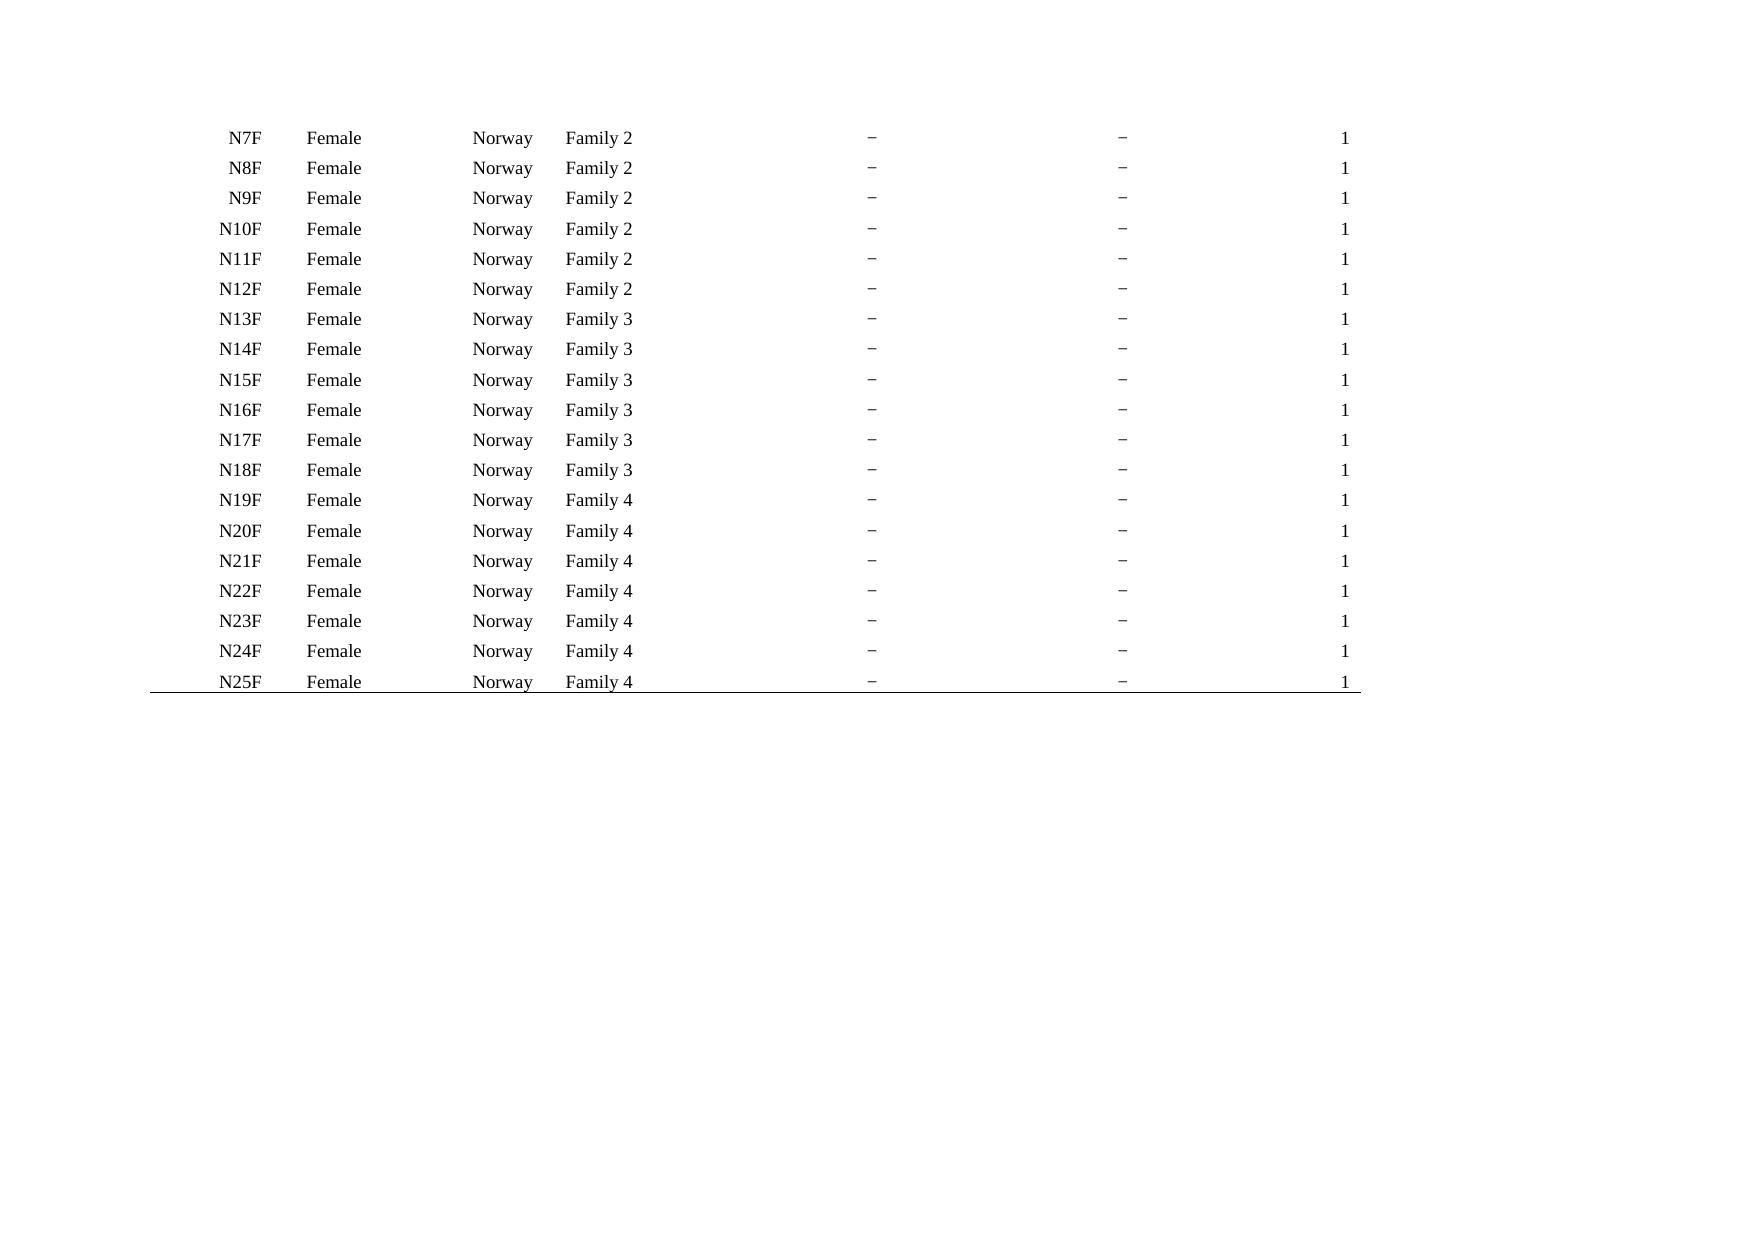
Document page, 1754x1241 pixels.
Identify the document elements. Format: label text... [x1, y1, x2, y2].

table_cell N13F [150, 300, 273, 330]
table_cell Female [273, 602, 373, 632]
table_cell Family 4 [544, 632, 644, 662]
table_cell Female [273, 511, 373, 541]
table_cell − [644, 118, 888, 148]
table_cell Female [273, 118, 373, 148]
table_cell 1 [1139, 209, 1361, 239]
table_cell N24F [150, 632, 273, 662]
table_cell 1 [1139, 390, 1361, 420]
table_cell Female [273, 390, 373, 420]
table_cell Family 4 [544, 541, 644, 571]
table_cell Female [273, 541, 373, 571]
table_cell − [888, 179, 1139, 209]
table_cell Norway [373, 360, 544, 390]
table_cell 1 [1139, 330, 1361, 360]
table_cell Family 3 [544, 451, 644, 481]
table_cell Norway [373, 390, 544, 420]
table_cell N17F [150, 420, 273, 451]
table_cell − [644, 571, 888, 602]
table_cell Female [273, 300, 373, 330]
table_cell 1 [1139, 451, 1361, 481]
table_cell N23F [150, 602, 273, 632]
table_cell − [888, 541, 1139, 571]
table_cell − [888, 300, 1139, 330]
table_cell N8F [150, 149, 273, 179]
table_cell Norway [373, 179, 544, 209]
table_cell Norway [373, 420, 544, 451]
table_cell N9F [150, 179, 273, 209]
table_cell Norway [373, 571, 544, 602]
table_cell Norway [373, 602, 544, 632]
table_cell − [644, 481, 888, 511]
table_cell − [888, 451, 1139, 481]
table_cell 1 [1139, 360, 1361, 390]
table_cell Family 3 [544, 390, 644, 420]
table_cell N18F [150, 451, 273, 481]
table_cell Family 2 [544, 179, 644, 209]
table_cell N25F [150, 662, 273, 692]
table_cell N20F [150, 511, 273, 541]
table_cell N10F [150, 209, 273, 239]
table_cell Female [273, 662, 373, 692]
table_cell − [888, 571, 1139, 602]
table_cell Family 4 [544, 662, 644, 692]
table_cell − [888, 602, 1139, 632]
table_cell Norway [373, 300, 544, 330]
table_cell Norway [373, 209, 544, 239]
table_cell N12F [150, 269, 273, 299]
table_cell − [888, 118, 1139, 148]
table_cell 1 [1139, 149, 1361, 179]
table_cell Family 3 [544, 330, 644, 360]
table_cell − [644, 239, 888, 269]
table_cell − [888, 330, 1139, 360]
table_cell − [644, 390, 888, 420]
table_cell Family 2 [544, 118, 644, 148]
table_cell Norway [373, 451, 544, 481]
table_cell Female [273, 632, 373, 662]
table_cell − [644, 149, 888, 179]
table_cell Female [273, 149, 373, 179]
table_cell 1 [1139, 420, 1361, 451]
table_cell N22F [150, 571, 273, 602]
table_cell Family 2 [544, 149, 644, 179]
table_cell − [644, 209, 888, 239]
table_cell − [888, 662, 1139, 692]
table_cell − [644, 330, 888, 360]
table_cell Family 2 [544, 209, 644, 239]
table_cell Norway [373, 511, 544, 541]
table_cell Norway [373, 662, 544, 692]
table_cell Family 3 [544, 360, 644, 390]
table_cell − [888, 360, 1139, 390]
table_cell − [644, 360, 888, 390]
table_cell Family 3 [544, 300, 644, 330]
table_cell 1 [1139, 481, 1361, 511]
table_cell − [644, 269, 888, 299]
table_cell Norway [373, 149, 544, 179]
table_cell 1 [1139, 541, 1361, 571]
table_cell Family 2 [544, 239, 644, 269]
table_cell − [888, 420, 1139, 451]
table_cell − [644, 420, 888, 451]
table_cell − [644, 179, 888, 209]
table_cell Norway [373, 118, 544, 148]
table_cell − [888, 481, 1139, 511]
table_cell − [644, 541, 888, 571]
table_cell Female [273, 269, 373, 299]
table_cell 1 [1139, 511, 1361, 541]
table_cell Female [273, 481, 373, 511]
table_cell − [888, 209, 1139, 239]
table_cell Female [273, 420, 373, 451]
table_cell 1 [1139, 662, 1361, 692]
table_cell Female [273, 209, 373, 239]
table_cell Family 4 [544, 481, 644, 511]
table_cell − [644, 632, 888, 662]
table_cell 1 [1139, 602, 1361, 632]
table_cell Norway [373, 269, 544, 299]
table_cell Family 4 [544, 602, 644, 632]
table_cell Norway [373, 632, 544, 662]
table_cell Norway [373, 330, 544, 360]
table_cell − [888, 390, 1139, 420]
table_cell Female [273, 330, 373, 360]
table_cell Female [273, 179, 373, 209]
table_cell 1 [1139, 269, 1361, 299]
table_cell Family 4 [544, 571, 644, 602]
table_cell N15F [150, 360, 273, 390]
table_cell N21F [150, 541, 273, 571]
table_cell 1 [1139, 571, 1361, 602]
table_cell Female [273, 239, 373, 269]
table_cell Family 4 [544, 511, 644, 541]
table_cell Female [273, 451, 373, 481]
table_cell N11F [150, 239, 273, 269]
table_cell Norway [373, 239, 544, 269]
table_cell Family 3 [544, 420, 644, 451]
table_cell − [888, 632, 1139, 662]
table_cell − [888, 149, 1139, 179]
table_cell − [644, 300, 888, 330]
table_cell − [888, 511, 1139, 541]
table_cell − [888, 239, 1139, 269]
table_cell N14F [150, 330, 273, 360]
table_cell 1 [1139, 118, 1361, 148]
table_cell Norway [373, 481, 544, 511]
table_cell 1 [1139, 300, 1361, 330]
table_cell 1 [1139, 632, 1361, 662]
table_cell − [888, 269, 1139, 299]
table_cell Norway [373, 541, 544, 571]
table_cell Family 2 [544, 269, 644, 299]
table_cell − [644, 662, 888, 692]
table_cell − [644, 451, 888, 481]
table_cell − [644, 602, 888, 632]
table_cell Female [273, 360, 373, 390]
table_cell Female [273, 571, 373, 602]
table_cell 1 [1139, 239, 1361, 269]
table_cell 1 [1139, 179, 1361, 209]
table_cell N16F [150, 390, 273, 420]
table_cell N19F [150, 481, 273, 511]
table_cell − [644, 511, 888, 541]
table_cell N7F [150, 118, 273, 148]
